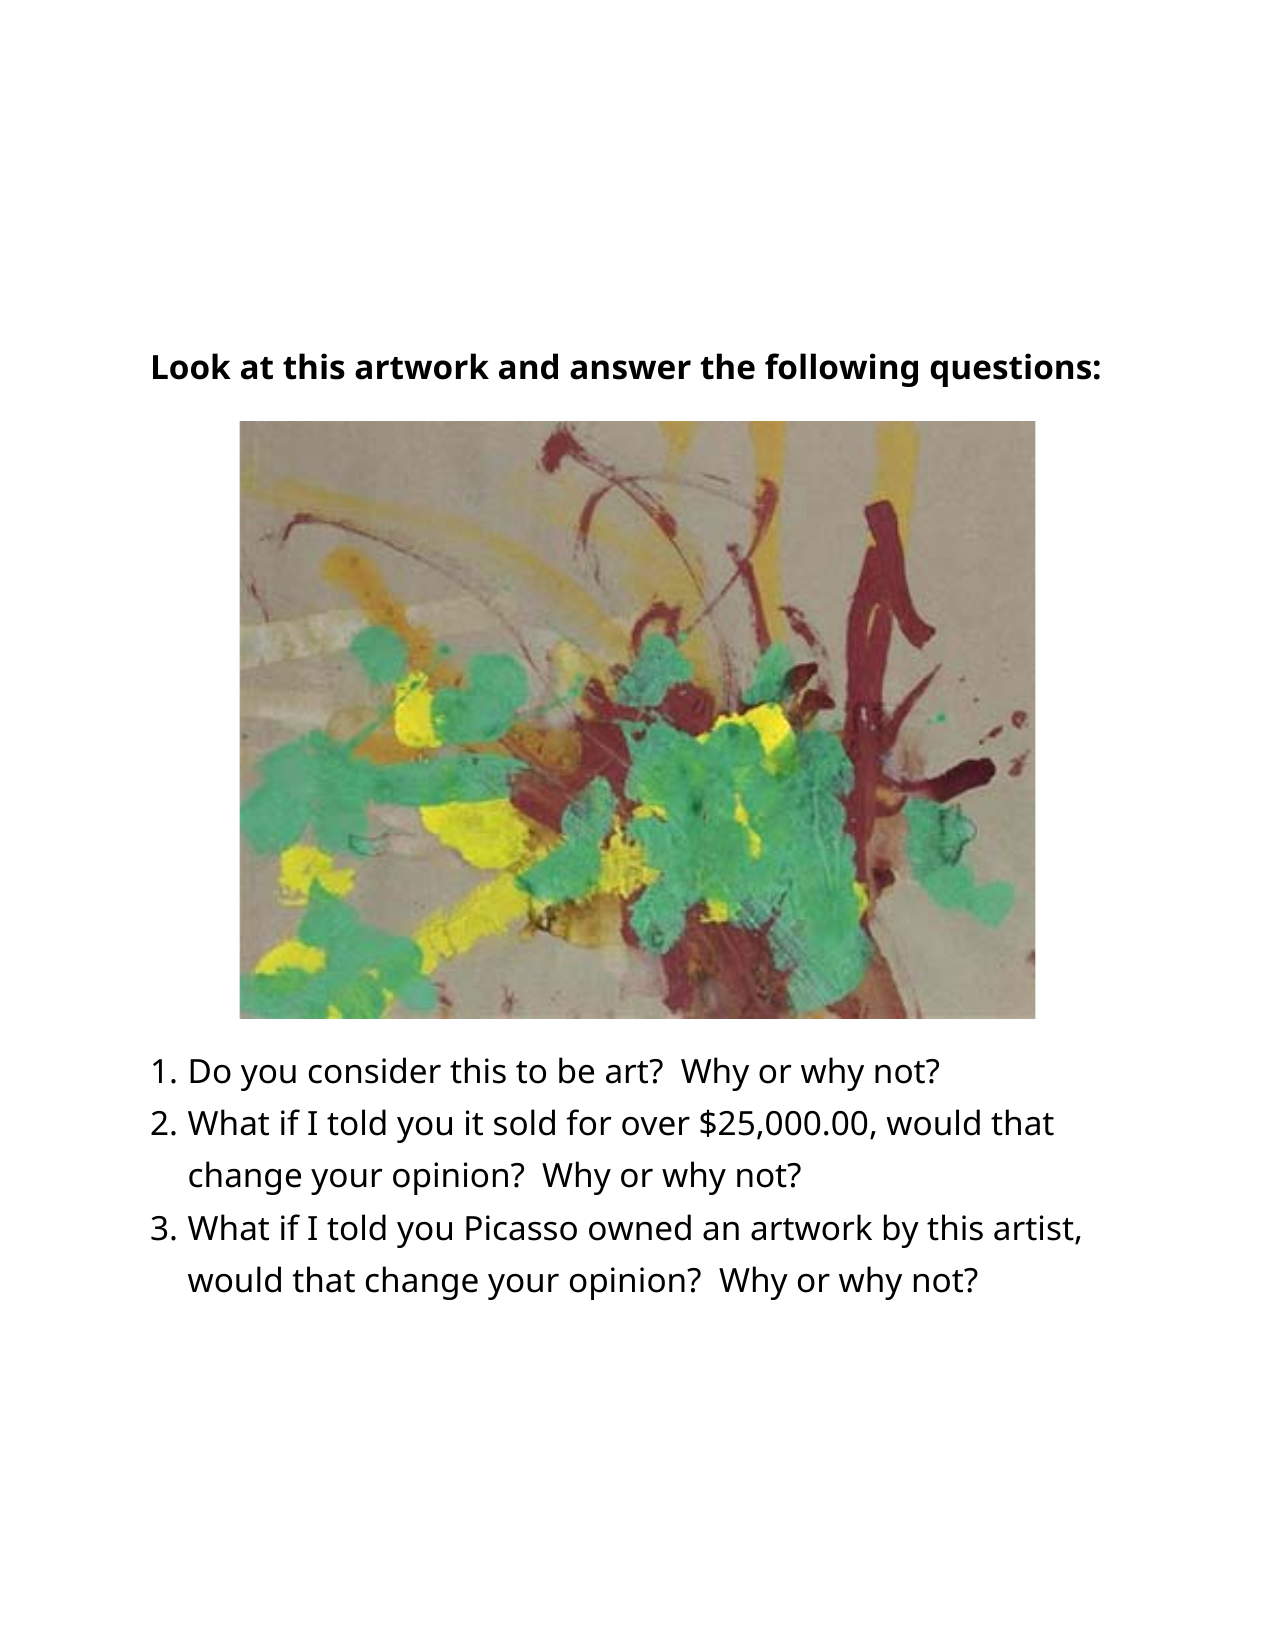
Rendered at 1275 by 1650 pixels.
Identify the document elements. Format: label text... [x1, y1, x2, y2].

picture [239, 421, 1036, 1019]
list What if I told you it sold for over $25,000.00, would that change your opinion? Why or why not? [150, 1100, 1125, 1198]
list What if I told you Picasso owned an artwork by this artist, would that change your opinion? Why or why not? [150, 1204, 1125, 1302]
text Look at this artwork and answer the following questions: [150, 344, 1125, 389]
list Do you consider this to be art? Why or why not? [150, 1048, 1125, 1093]
